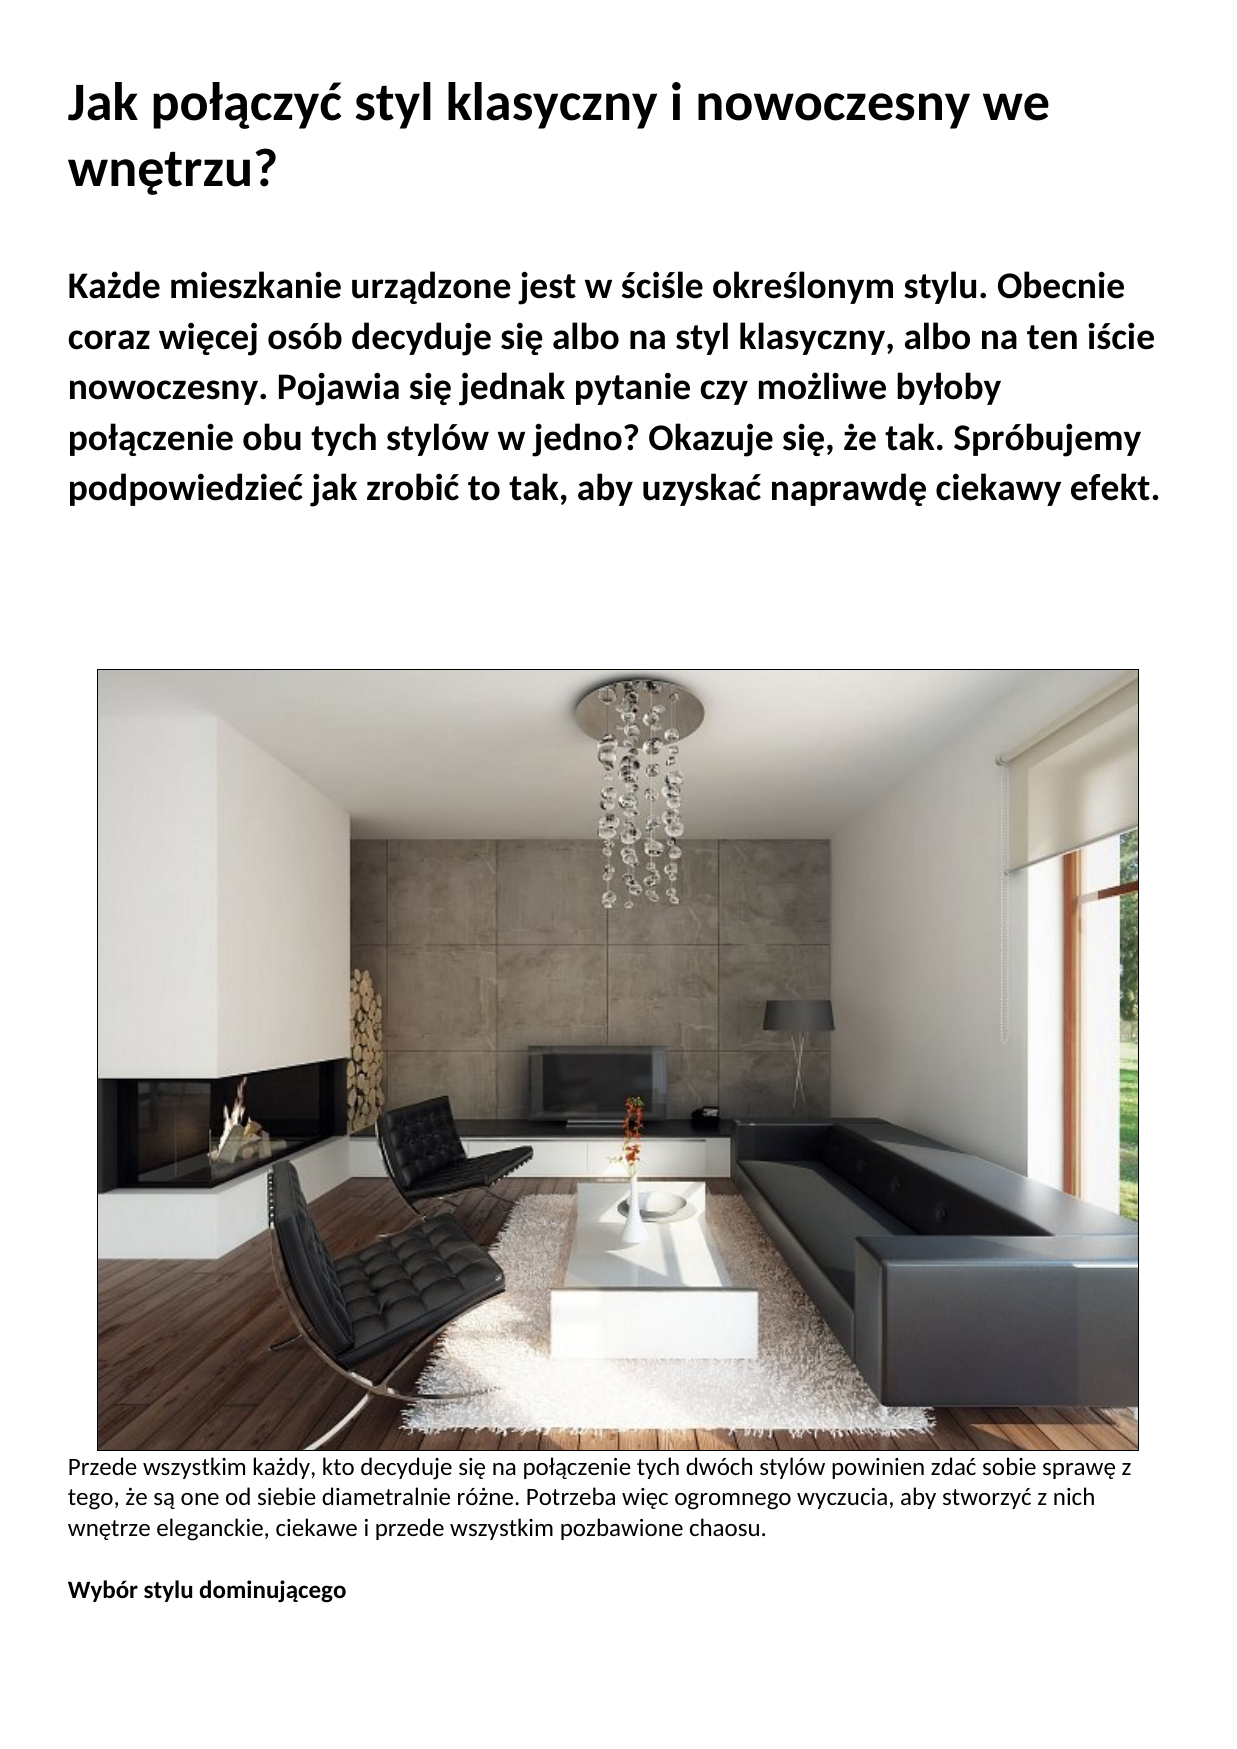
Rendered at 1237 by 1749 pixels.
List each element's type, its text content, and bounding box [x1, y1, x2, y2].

text Jak połączyć styl klasyczny i nowoczesny we wnętrzu? [68, 68, 1169, 200]
text Wybór stylu dominującego [68, 1574, 1169, 1604]
text Przede wszystkim każdy, kto decyduje się na połączenie tych dwóch stylów powinien zdać sobie sprawę z tego, że są one od siebie diametralnie różne. Potrzeba więc ogromnego wyczucia, aby stworzyć z nich wnętrze eleganckie, ciekawe i przede wszystkim pozbawione chaosu. [68, 1451, 1169, 1543]
text Każde mieszkanie urządzone jest w ściśle określonym stylu. Obecnie coraz więcej osób decyduje się albo na styl klasyczny, albo na ten iście nowoczesny. Pojawia się jednak pytanie czy możliwe byłoby połączenie obu tych stylów w jedno? Okazuje się, że tak. Spróbujemy podpowiedzieć jak zrobić to tak, aby uzyskać naprawdę ciekawy efekt. [68, 262, 1169, 510]
picture [98, 670, 1138, 1450]
